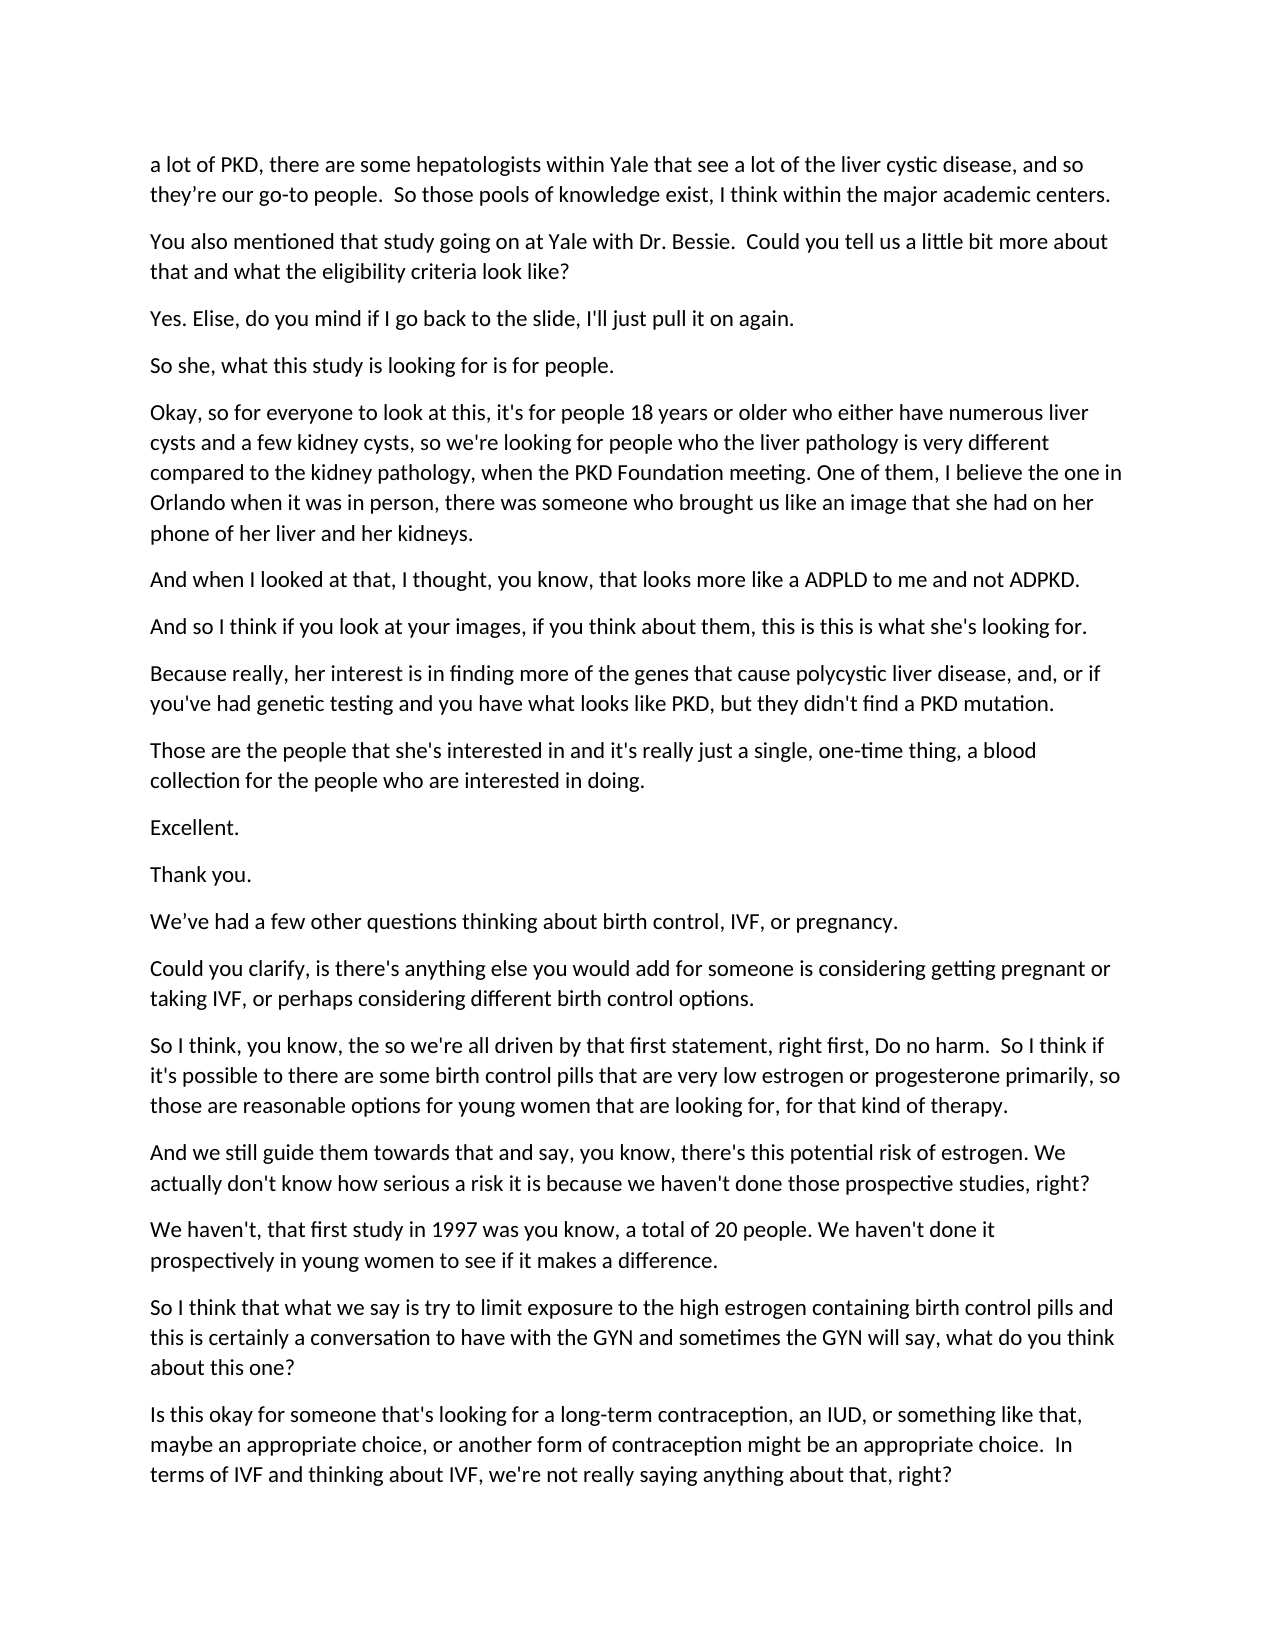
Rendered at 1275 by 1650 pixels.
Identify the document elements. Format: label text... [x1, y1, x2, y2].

text Thank you. [150, 860, 1125, 888]
text We’ve had a few other questions thinking about birth control, IVF, or pregnancy. [150, 907, 1125, 935]
text So I think that what we say is try to limit exposure to the high estrogen containing birth control pills and this is certainly a conversation to have with the GYN and sometimes the GYN will say, what do you think about this one? [150, 1293, 1125, 1381]
text Could you clarify, is there's anything else you would add for someone is considering getting pregnant or taking IVF, or perhaps considering different birth control options. [150, 954, 1125, 1012]
text So I think, you know, the so we're all driven by that first statement, right first, Do no harm. So I think if it's possible to there are some birth control pills that are very low estrogen or progesterone primarily, so those are reasonable options for young women that are looking for, for that kind of therapy. [150, 1031, 1125, 1120]
text Yes. Elise, do you mind if I go back to the slide, I'll just pull it on again. [150, 304, 1125, 332]
text You also mentioned that study going on at Yale with Dr. Bessie. Could you tell us a little bit more about that and what the eligibility criteria look like? [150, 227, 1125, 285]
text And so I think if you look at your images, if you think about them, this is this is what she's looking for. [150, 612, 1125, 641]
text Because really, her interest is in finding more of the genes that cause polycystic liver disease, and, or if you've had genetic testing and you have what looks like PKD, but they didn't find a PKD mutation. [150, 659, 1125, 718]
text We haven't, that first study in 1997 was you know, a total of 20 people. We haven't done it prospectively in young women to see if it makes a difference. [150, 1216, 1125, 1274]
text Excellent. [150, 813, 1125, 842]
text And when I looked at that, I thought, you know, that looks more like a ADPLD to me and not ADPKD. [150, 566, 1125, 594]
text Is this okay for someone that's looking for a long-term contraception, an IUD, or something like that, maybe an appropriate choice, or another form of contraception might be an appropriate choice. In terms of IVF and thinking about IVF, we're not really saying anything about that, right? [150, 1400, 1125, 1488]
text So she, what this study is looking for is for people. [150, 351, 1125, 379]
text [150, 150, 1125, 208]
text And we still guide them towards that and say, you know, there's this potential risk of estrogen. We actually don't know how serious a risk it is because we haven't done those prospective studies, right? [150, 1138, 1125, 1197]
text Those are the people that she's interested in and it's really just a single, one-time thing, a blood collection for the people who are interested in doing. [150, 736, 1125, 795]
text Okay, so for everyone to look at this, it's for people 18 years or older who either have numerous liver cysts and a few kidney cysts, so we're looking for people who the liver pathology is very different compared to the kidney pathology, when the PKD Foundation meeting. One of them, I believe the one in Orlando when it was in person, there was someone who brought us like an image that she had on her phone of her liver and her kidneys. [150, 398, 1125, 547]
